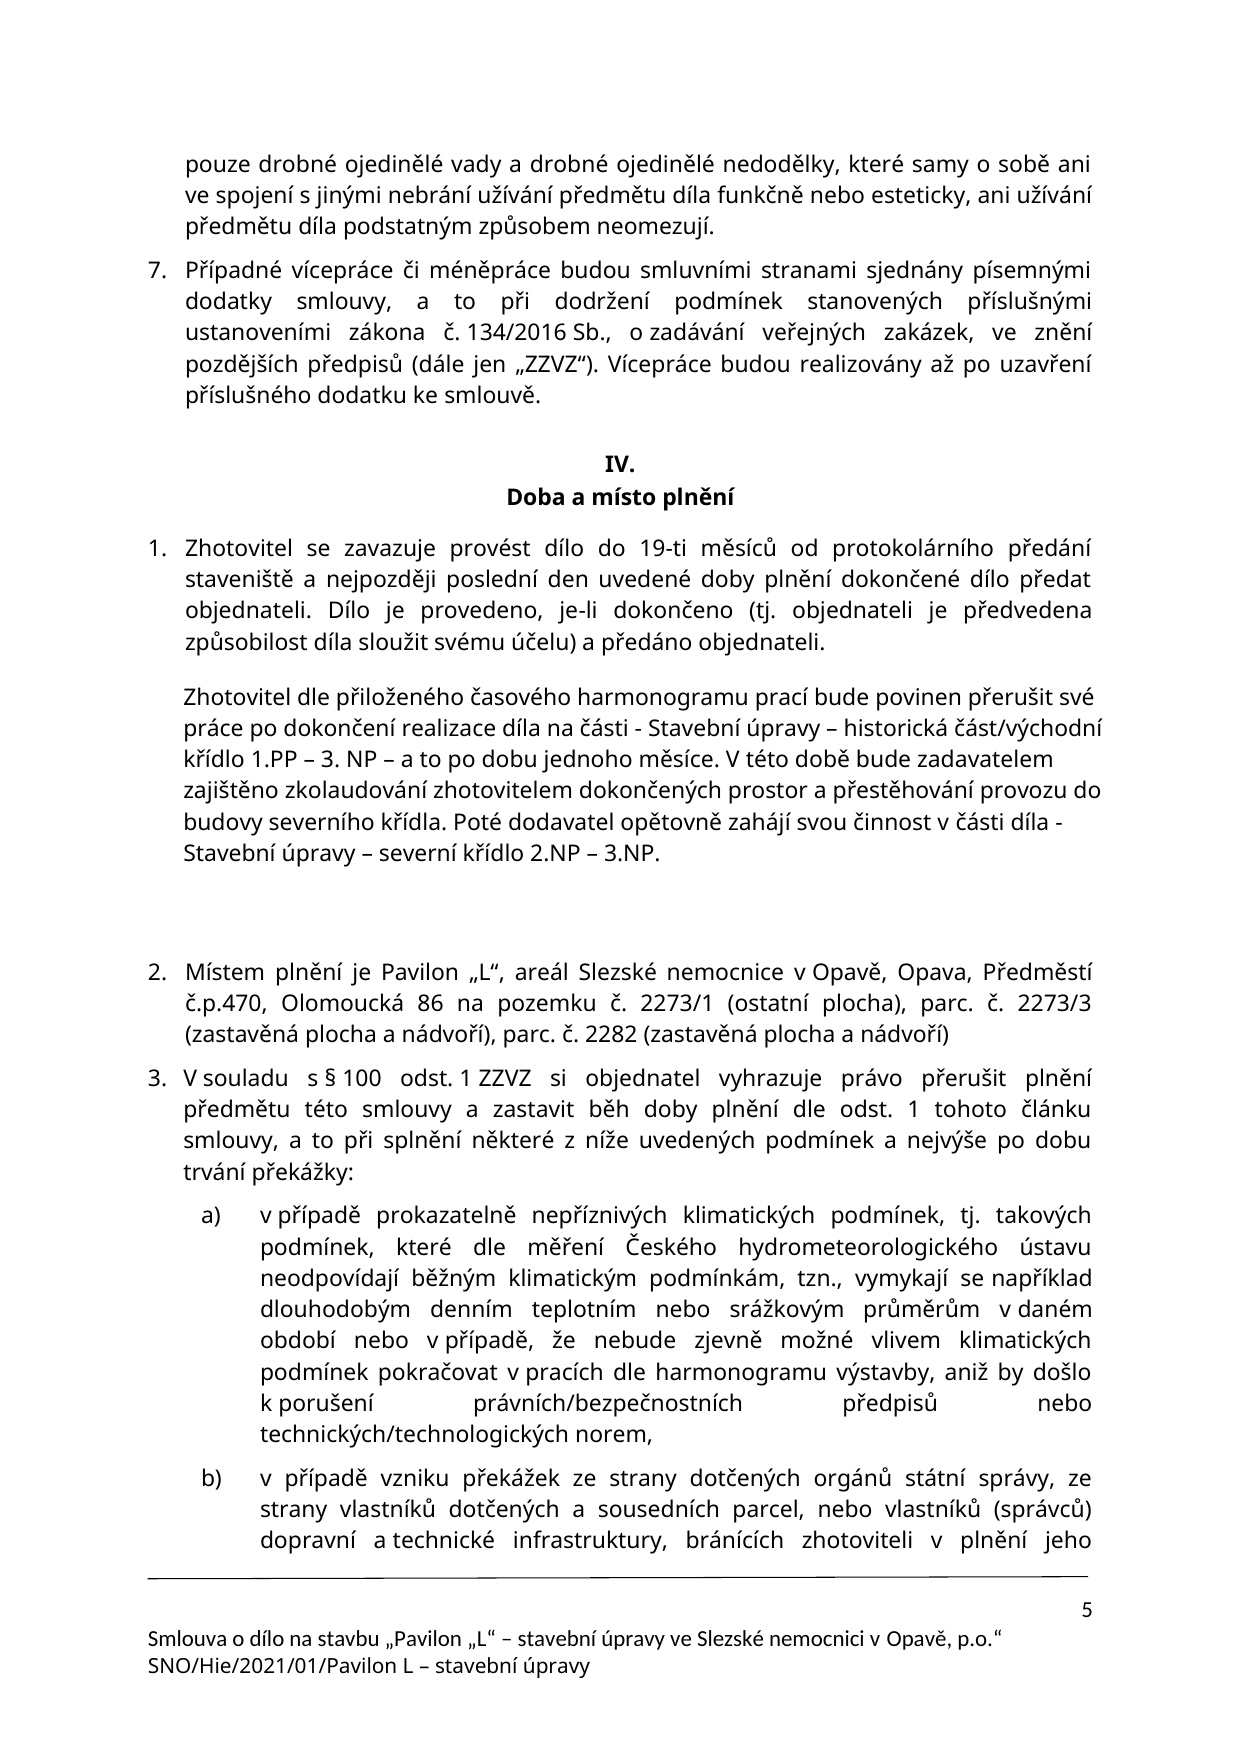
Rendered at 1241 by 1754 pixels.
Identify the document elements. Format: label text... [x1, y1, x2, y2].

text IV. Doba a místo plnění [148, 448, 1093, 513]
list V souladu s § 100 odst. 1 ZZVZ si objednatel vyhrazuje právo přerušit plnění předmětu této smlouvy a zastavit běh doby plnění dle odst. 1 tohoto článku smlouvy, a to při splnění některé z níže uvedených podmínek a nejvýše po dobu trvání překážky: [148, 1062, 1093, 1187]
list Místem plnění je Pavilon „L“, areál Slezské nemocnice v Opavě, Opava, Předměstí č.p.470, Olomoucká 86 na pozemku č. 2273/1 (ostatní plocha), parc. č. 2273/3 (zastavěná plocha a nádvoří), parc. č. 2282 (zastavěná plocha a nádvoří) [148, 956, 1093, 1049]
list Zhotovitel dle přiloženého časového harmonogramu prací bude povinen přerušit své práce po dokončení realizace díla na části - Stavební úpravy – historická část/východní křídlo 1.PP – 3. NP – a to po dobu jednoho měsíce. V této době bude zadavatelem zajištěno zkolaudování zhotovitelem dokončených prostor a přestěhování provozu do budovy severního křídla. Poté dodavatel opětovně zahájí svou činnost v části díla - Stavební úpravy – severní křídlo 2.NP – 3.NP. [183, 681, 1152, 868]
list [148, 148, 1093, 241]
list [201, 1462, 1093, 1556]
list v případě prokazatelně nepříznivých klimatických podmínek, tj. takových podmínek, které dle měření Českého hydrometeorologického ústavu neodpovídají běžným klimatickým podmínkám, tzn., vymykají se například dlouhodobým denním teplotním nebo srážkovým průměrům v daném období nebo v případě, že nebude zjevně možné vlivem klimatických podmínek pokračovat v pracích dle harmonogramu výstavby, aniž by došlo k porušení právních/bezpečnostních předpisů nebo technických/technologických norem, [201, 1199, 1093, 1449]
list Případné vícepráce či méněpráce budou smluvními stranami sjednány písemnými dodatky smlouvy, a to při dodržení podmínek stanovených příslušnými ustanoveními zákona č. 134/2016 Sb., o zadávání veřejných zakázek, ve znění pozdějších předpisů (dále jen „ZZVZ“). Vícepráce budou realizovány až po uzavření příslušného dodatku ke smlouvě. [148, 254, 1093, 410]
list Zhotovitel se zavazuje provést dílo do 19-ti měsíců od protokolárního předání staveniště a nejpozději poslední den uvedené doby plnění dokončené dílo předat objednateli. Dílo je provedeno, je-li dokončeno (tj. objednateli je předvedena způsobilost díla sloužit svému účelu) a předáno objednateli. [148, 532, 1093, 657]
